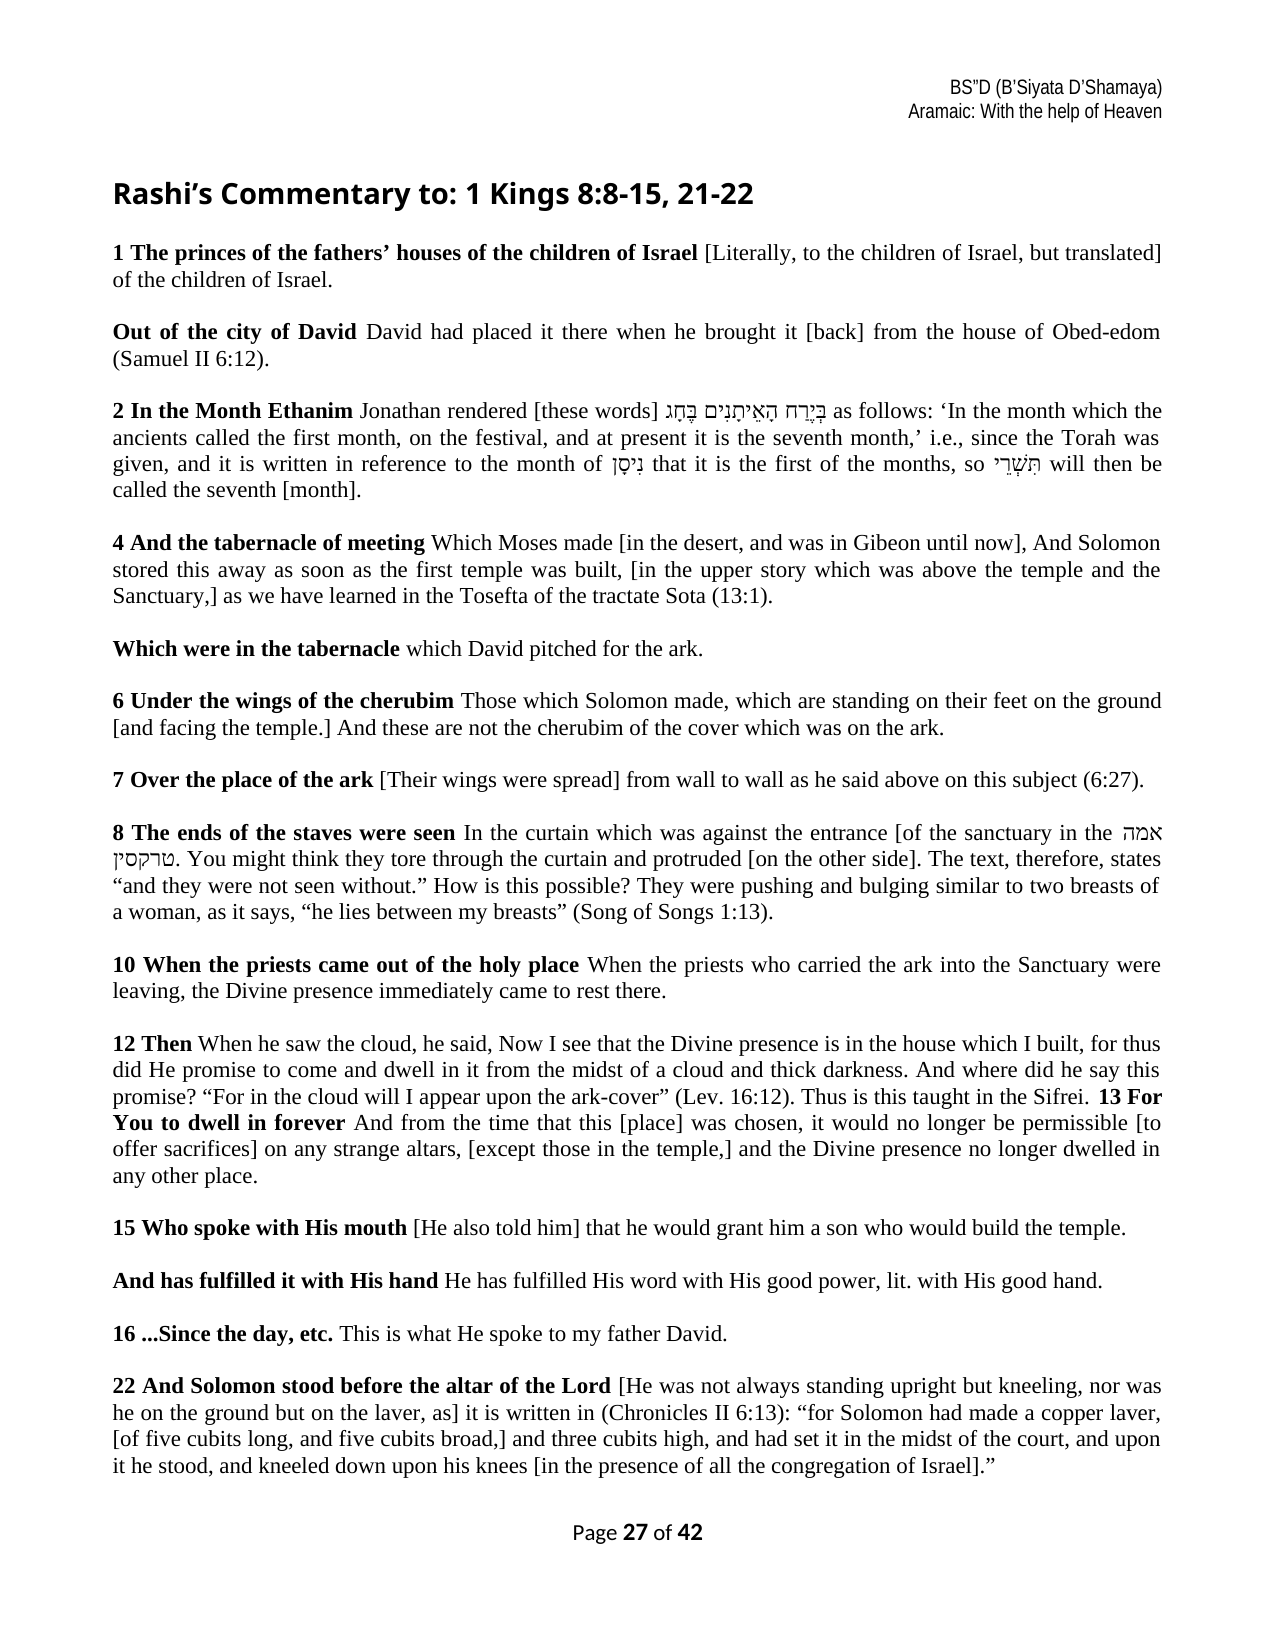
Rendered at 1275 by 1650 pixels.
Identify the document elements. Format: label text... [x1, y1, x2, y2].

text 15 Who spoke with His mouth [He also told him] that he would grant him a son who would build the temple. [112, 1214, 1162, 1241]
text 8 The ends of the staves were seen In the curtain which was against the entrance [of the sanctuary in the אמה טרקסין. You might think they tore through the curtain and protruded [on the other side]. The text, therefore, states “and they were not seen without.” How is this possible? They were pushing and bulging similar to two breasts of a woman, as it says, “he lies between my breasts” (Song of Songs 1:13). [112, 819, 1162, 924]
text 16 ...Since the day, etc. This is what He spoke to my father David. [112, 1320, 1162, 1346]
text 10 When the priests came out of the holy place When the priests who carried the ark into the Sanctuary were leaving, the Divine presence immediately came to rest there. [112, 951, 1162, 1004]
text 1 The princes of the fathers’ houses of the children of Israel [Literally, to the children of Israel, but translated] of the children of Israel. [112, 239, 1162, 292]
text Which were in the tabernacle which David pitched for the ark. [112, 635, 1162, 661]
text 7 Over the place of the ark [Their wings were spread] from wall to wall as he said above on this subject (6:27). [112, 766, 1162, 793]
text Rashi’s Commentary to: 1 Kings 8:8-15, 21-22 [112, 173, 1162, 213]
text 6 Under the wings of the cherubim Those which Solomon made, which are standing on their feet on the ground [and facing the temple.] And these are not the cherubim of the cover which was on the ark. [112, 687, 1162, 740]
text Out of the city of David David had placed it there when he brought it [back] from the house of Obed-edom (Samuel II 6:12). [112, 318, 1162, 371]
text 4 And the tabernacle of meeting Which Moses made [in the desert, and was in Gibeon until now], And Solomon stored this away as soon as the first temple was built, [in the upper story which was above the temple and the Sanctuary,] as we have learned in the Tosefta of the tractate Sota (13:1). [112, 529, 1162, 608]
text 22 And Solomon stood before the altar of the Lord [He was not always standing upright but kneeling, nor was he on the ground but on the laver, as] it is written in (Chronicles II 6:13): “for Solomon had made a copper laver, [of five cubits long, and five cubits broad,] and three cubits high, and had set it in the midst of the court, and upon it he stood, and kneeled down upon his knees [in the presence of all the congregation of Israel].” [112, 1373, 1162, 1478]
text 12 Then When he saw the cloud, he said, Now I see that the Divine presence is in the house which I built, for thus did He promise to come and dwell in it from the midst of a cloud and thick darkness. And where did he say this promise? “For in the cloud will I appear upon the ark-cover” (Lev. 16:12). Thus is this taught in the Sifrei. 13 For You to dwell in forever And from the time that this [place] was chosen, it would no longer be permissible [to offer sacrifices] on any strange altars, [except those in the temple,] and the Divine presence no longer dwelled in any other place. [112, 1030, 1162, 1188]
text And has fulfilled it with His hand He has fulfilled His word with His good power, lit. with His good hand. [112, 1267, 1162, 1293]
text 2 In the Month Ethanim Jonathan rendered [these words] בְּיֶרַח הָאֵיתָנִים בֶּחָג as follows: ‘In the month which the ancients called the first month, on the festival, and at present it is the seventh month,’ i.e., since the Torah was given, and it is written in reference to the month of נִיסָן that it is the first of the months, so תִּשְׁרֵי will then be called the seventh [month]. [112, 397, 1162, 503]
